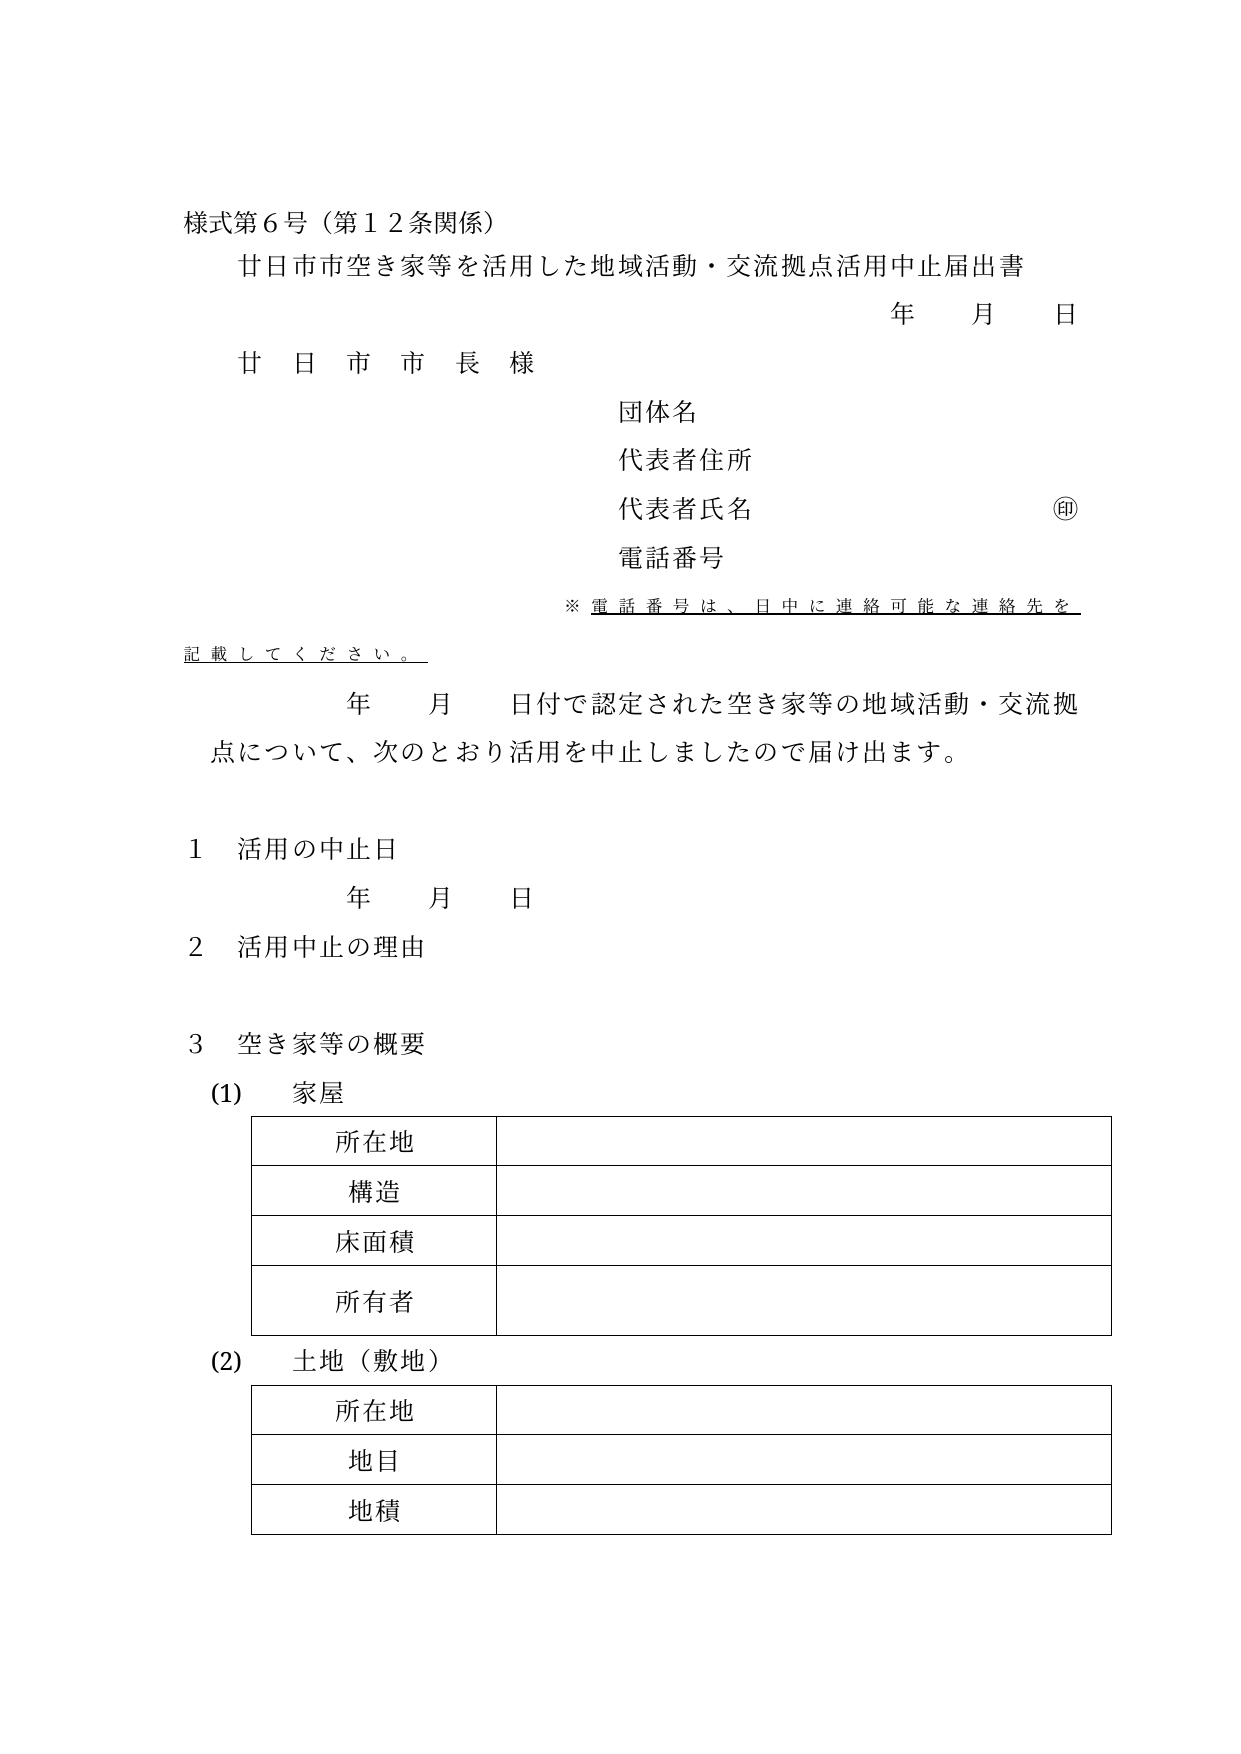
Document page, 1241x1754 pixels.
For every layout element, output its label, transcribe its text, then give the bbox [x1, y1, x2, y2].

text 年 月 日 [183, 872, 1081, 921]
table_cell [497, 1166, 1111, 1215]
table_cell [497, 1435, 1111, 1484]
table_header 所在地 [252, 1117, 496, 1165]
text (1) 家屋 [183, 1067, 1081, 1116]
table_cell 構造 [252, 1166, 496, 1215]
table_header [497, 1117, 1111, 1165]
table_cell [497, 1266, 1111, 1335]
text 廿日市市空き家等を活用した地域活動・交流拠点活用中止届出書 [183, 240, 1081, 289]
table_header [497, 1386, 1111, 1434]
text 代表者住所 [183, 435, 1081, 483]
text 団体名 [183, 386, 1081, 435]
text 廿 日 市 市 長 様 [183, 337, 1081, 386]
table_cell 地目 [252, 1435, 496, 1484]
text (2) 土地（敷地） [183, 1336, 1081, 1384]
text 年 月 日付で認定された空き家等の地域活動・交流拠点について、次のとおり活用を中止しましたので届け出ます。 [211, 678, 1081, 775]
table_cell 地積 [252, 1485, 496, 1533]
text １ 活用の中止日 [183, 824, 1081, 872]
text 代表者氏名 ㊞ [183, 483, 1081, 532]
table_cell 所有者 [252, 1266, 496, 1335]
text 電話番号 [183, 532, 1081, 581]
table_cell [497, 1485, 1111, 1533]
text ２ 活用中止の理由 [183, 921, 1081, 970]
text 年 月 日 [183, 289, 1081, 337]
table_cell 床面積 [252, 1216, 496, 1265]
text ３ 空き家等の概要 [183, 1018, 1081, 1067]
text ※電話番号は、日中に連絡可能な連絡先を記載してください。 [183, 581, 1081, 678]
table_header 所在地 [252, 1386, 496, 1434]
text 様式第６号（第１２条関係） [183, 204, 1081, 240]
table_cell [497, 1216, 1111, 1265]
